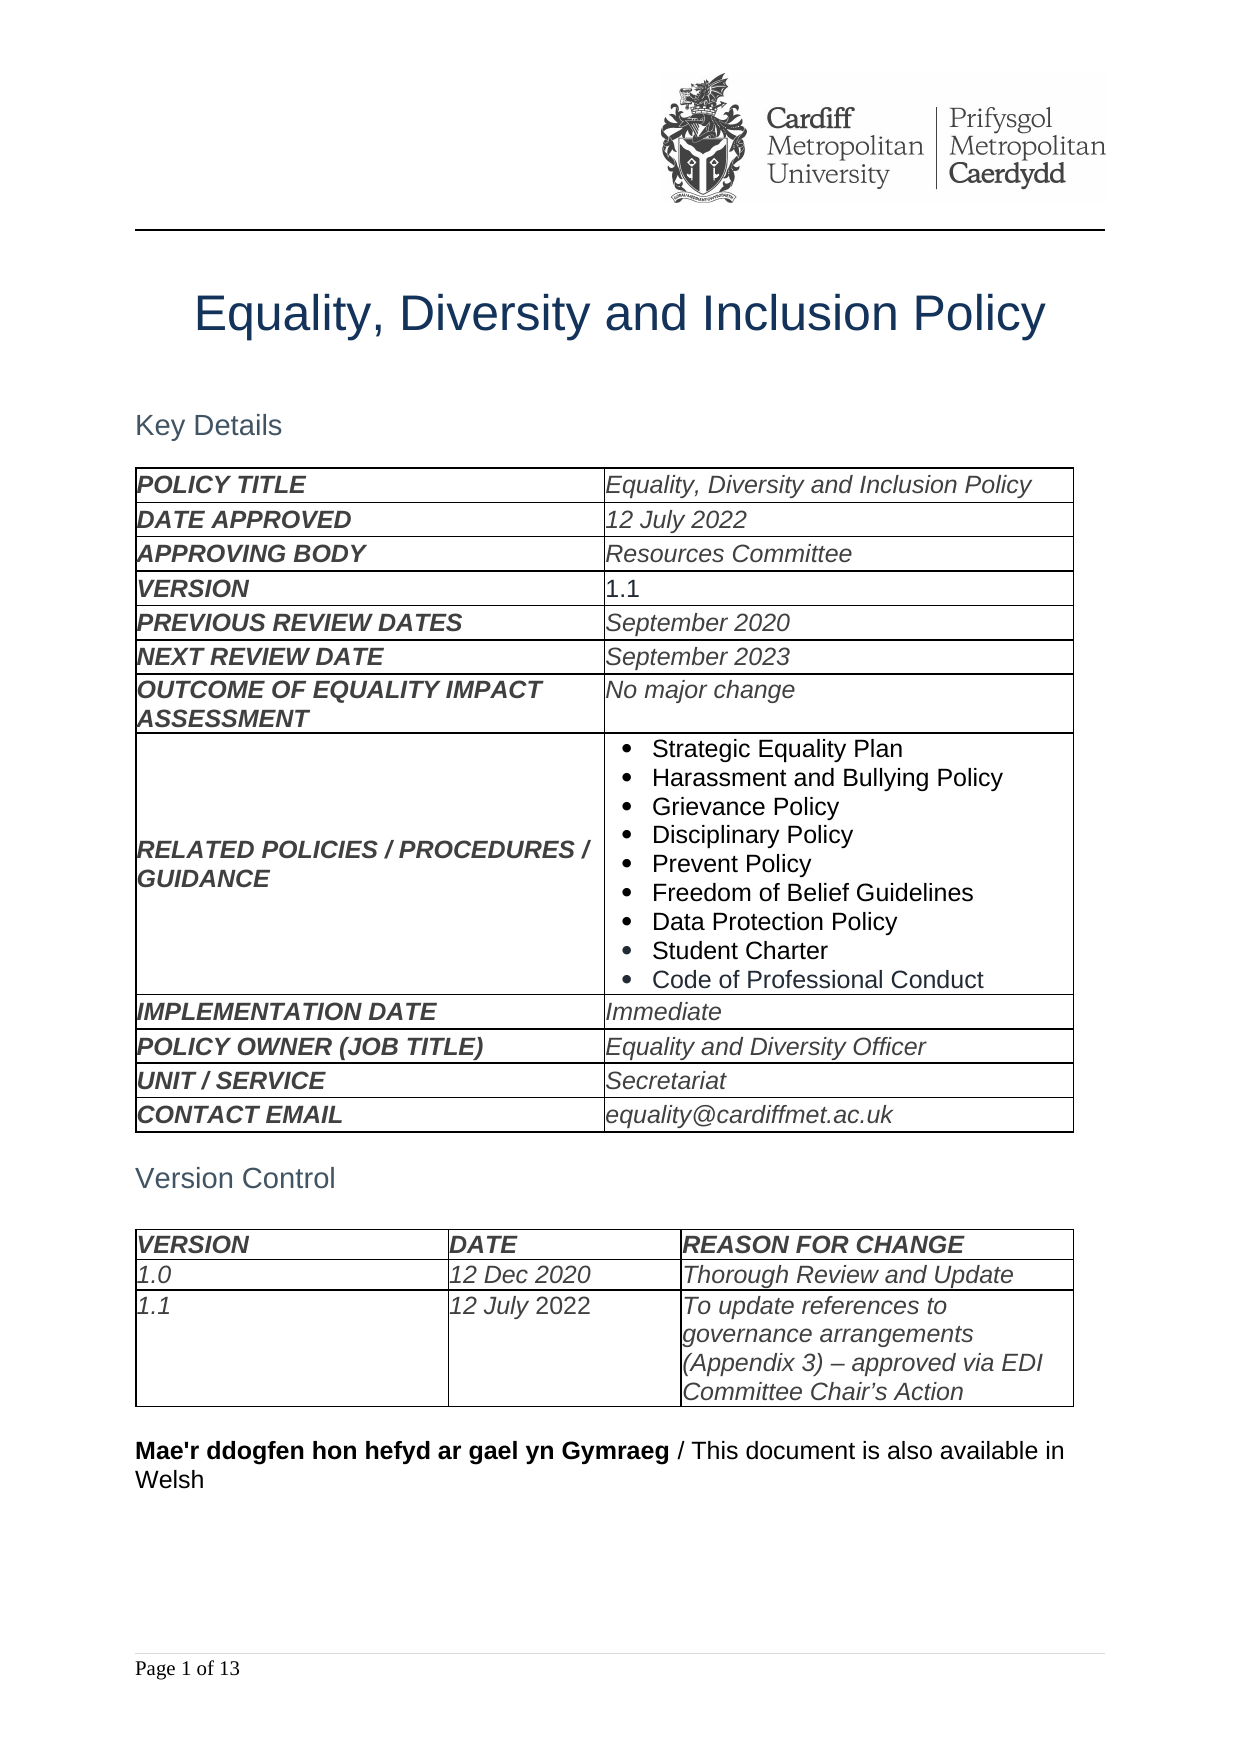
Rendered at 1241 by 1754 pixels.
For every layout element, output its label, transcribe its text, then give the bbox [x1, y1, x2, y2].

table_cell 12 Dec 2020 [449, 1260, 680, 1289]
table_cell VERSION [137, 572, 604, 604]
table_cell September 2020 [605, 606, 1073, 639]
table_cell 1.1 [137, 1291, 448, 1406]
table_cell 12 July 2022 [605, 503, 1073, 536]
table_cell 12 July 2022 [449, 1291, 680, 1406]
table_cell NEXT REVIEW DATE [137, 641, 604, 673]
table_header VERSION [137, 1230, 448, 1259]
table_header Equality, Diversity and Inclusion Policy [605, 469, 1073, 501]
table_header DATE [449, 1230, 680, 1259]
table_cell DATE APPROVED [137, 503, 604, 536]
table_cell To update references to governance arrangements (Appendix 3) – approved via EDI Committee Chair’s Action [682, 1291, 1073, 1406]
table_cell 1.1 [605, 572, 1073, 604]
text Key Details [135, 408, 1105, 441]
table_cell APPROVING BODY [137, 537, 604, 570]
table_cell No major change [605, 675, 1073, 732]
table_cell IMPLEMENTATION DATE [137, 995, 604, 1028]
table_cell equality@cardiffmet.ac.uk [605, 1098, 1073, 1131]
text Equality, Diversity and Inclusion Policy [135, 283, 1105, 341]
table_cell Immediate [605, 995, 1073, 1028]
table_cell Secretariat [605, 1064, 1073, 1097]
text Version Control [135, 1161, 1105, 1195]
table_cell Strategic Equality Plan Harassment and Bullying Policy Grievance Policy Disciplinary Policy Prevent Policy Freedom of Belief Guidelines Data Protection Policy Student Charter Code of Professional Conduct [605, 734, 1073, 993]
table_cell UNIT / SERVICE [137, 1064, 604, 1097]
table_cell OUTCOME OF EQUALITY IMPACT ASSESSMENT [137, 675, 604, 732]
text Mae'r ddogfen hon hefyd ar gael yn Gymraeg / This document is also available in Welsh [135, 1436, 1105, 1493]
table_header REASON FOR CHANGE [682, 1230, 1073, 1259]
table_cell CONTACT EMAIL [137, 1098, 604, 1131]
table_cell September 2023 [605, 641, 1073, 673]
table_cell Resources Committee [605, 537, 1073, 570]
picture [661, 73, 1106, 203]
table_header POLICY TITLE [137, 469, 604, 501]
table_cell Equality and Diversity Officer [605, 1030, 1073, 1062]
table_cell POLICY OWNER (JOB TITLE) [137, 1030, 604, 1062]
table_cell RELATED POLICIES / PROCEDURES / GUIDANCE [137, 734, 604, 993]
table_cell Thorough Review and Update [682, 1260, 1073, 1289]
table_cell PREVIOUS REVIEW DATES [137, 606, 604, 639]
table_cell 1.0 [137, 1260, 448, 1289]
